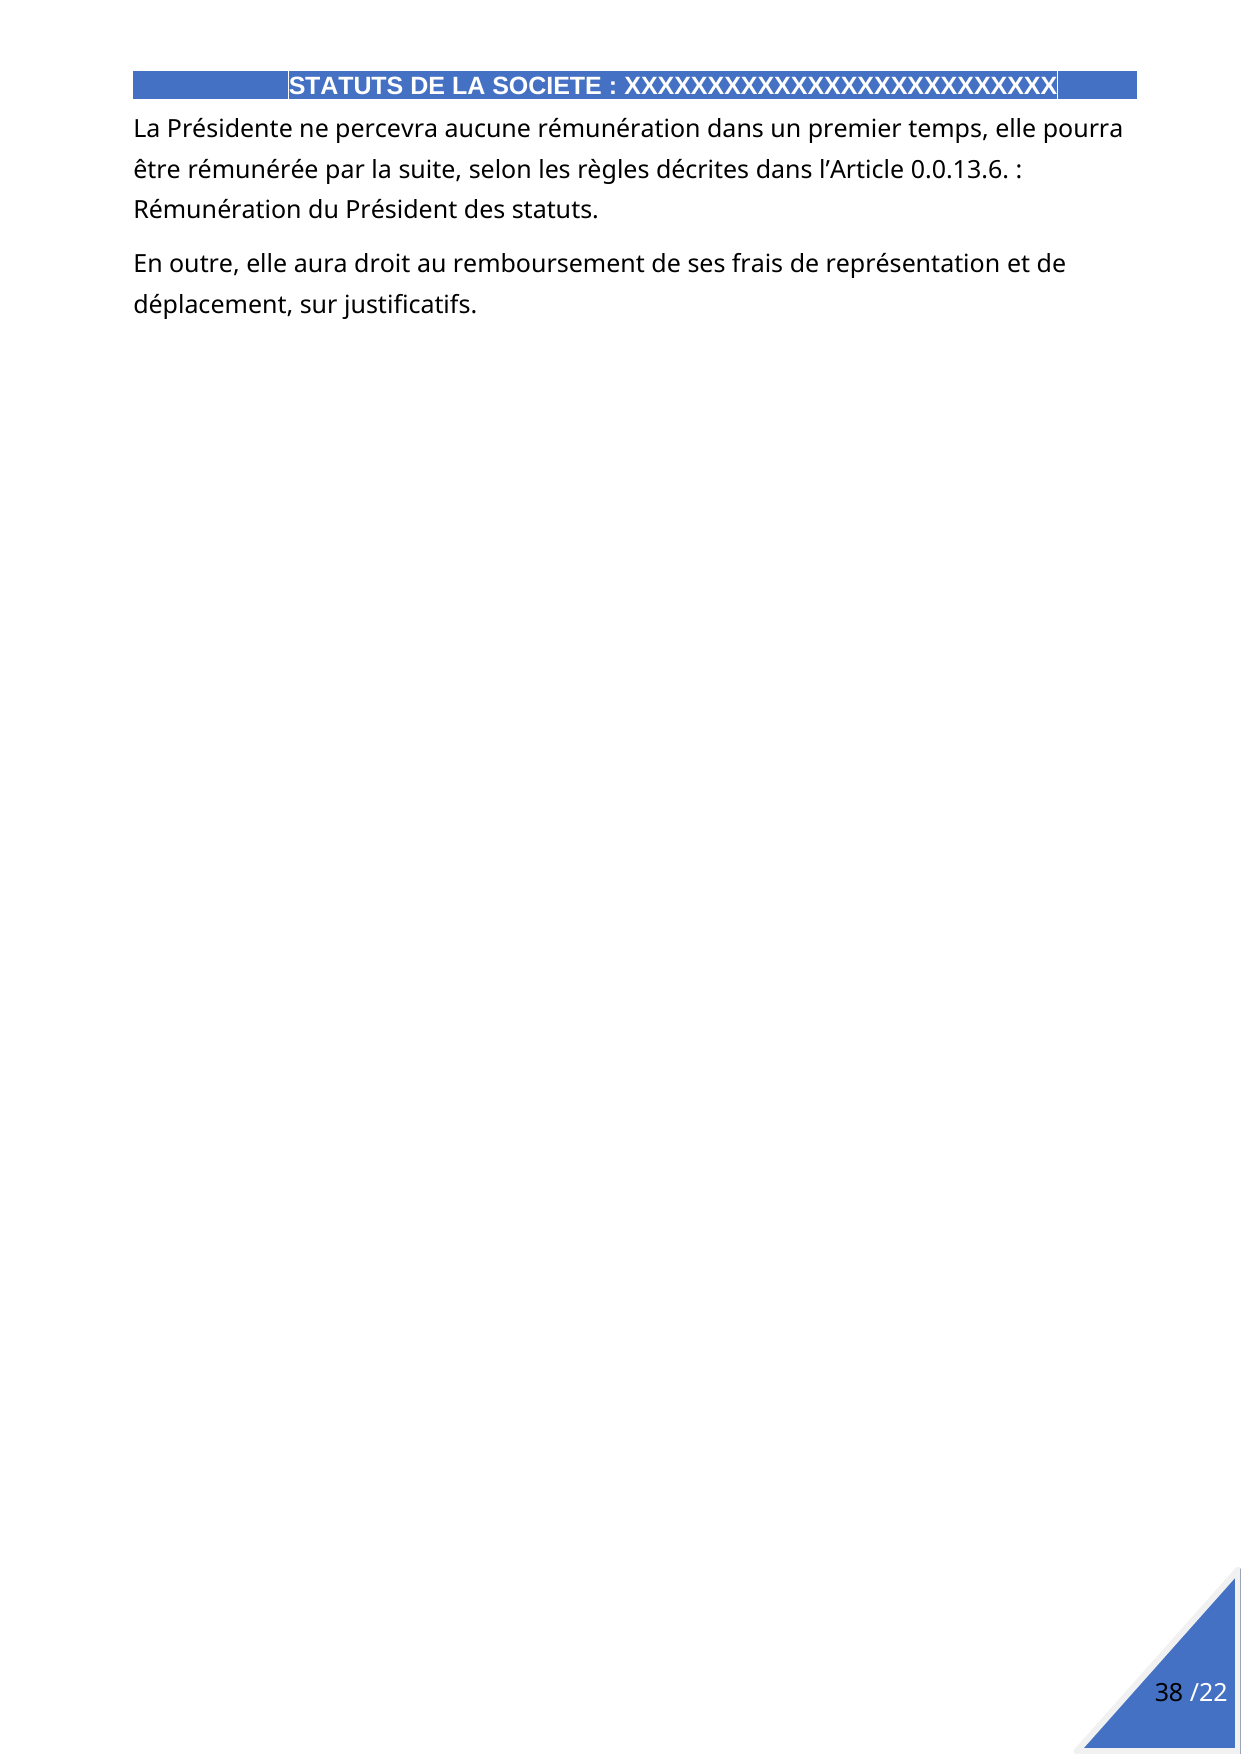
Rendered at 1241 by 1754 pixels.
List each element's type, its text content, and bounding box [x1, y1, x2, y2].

text En outre, elle aura droit au remboursement de ses frais de représentation et de déplacement, sur justificatifs. [133, 246, 1159, 321]
text La Présidente ne percevra aucune rémunération dans un premier temps, elle pourra être rémunérée par la suite, selon les règles décrites dans l’Article 0.0.13.6. : Rémunération du Président des statuts. [133, 110, 1133, 226]
